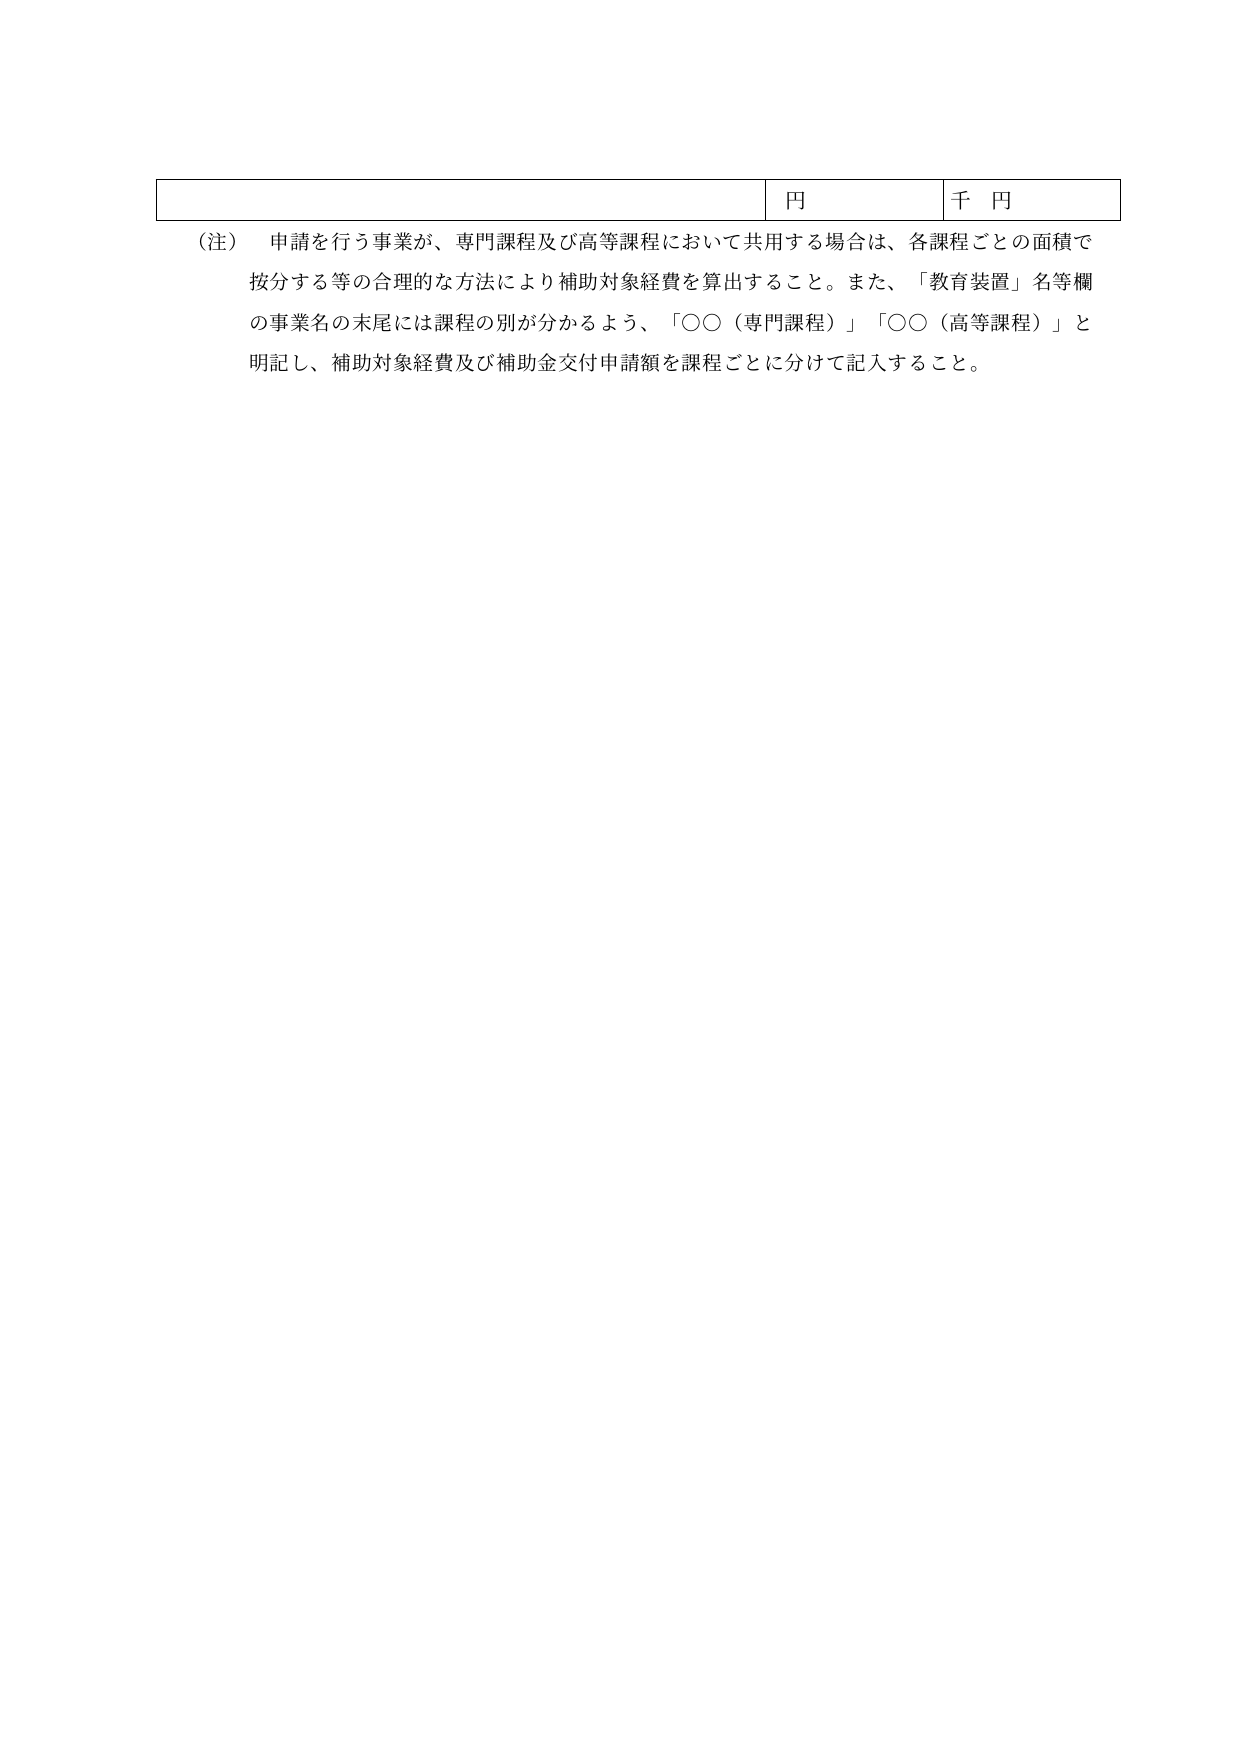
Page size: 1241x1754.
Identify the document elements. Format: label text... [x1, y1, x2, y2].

table_cell 円 [766, 180, 943, 220]
text （注） 申請を行う事業が、専門課程及び高等課程において共用する場合は、各課程ごとの面積で按分する等の合理的な方法により補助対象経費を算出すること。また、「教育装置」名等欄の事業名の末尾には課程の別が分かるよう、「○○（専門課程）」「○○（高等課程）」と明記し、補助対象経費及び補助金交付申請額を課程ごとに分けて記入すること。 [172, 221, 1094, 382]
table_cell 計 [157, 180, 765, 220]
table_cell 千円 [944, 180, 1120, 220]
